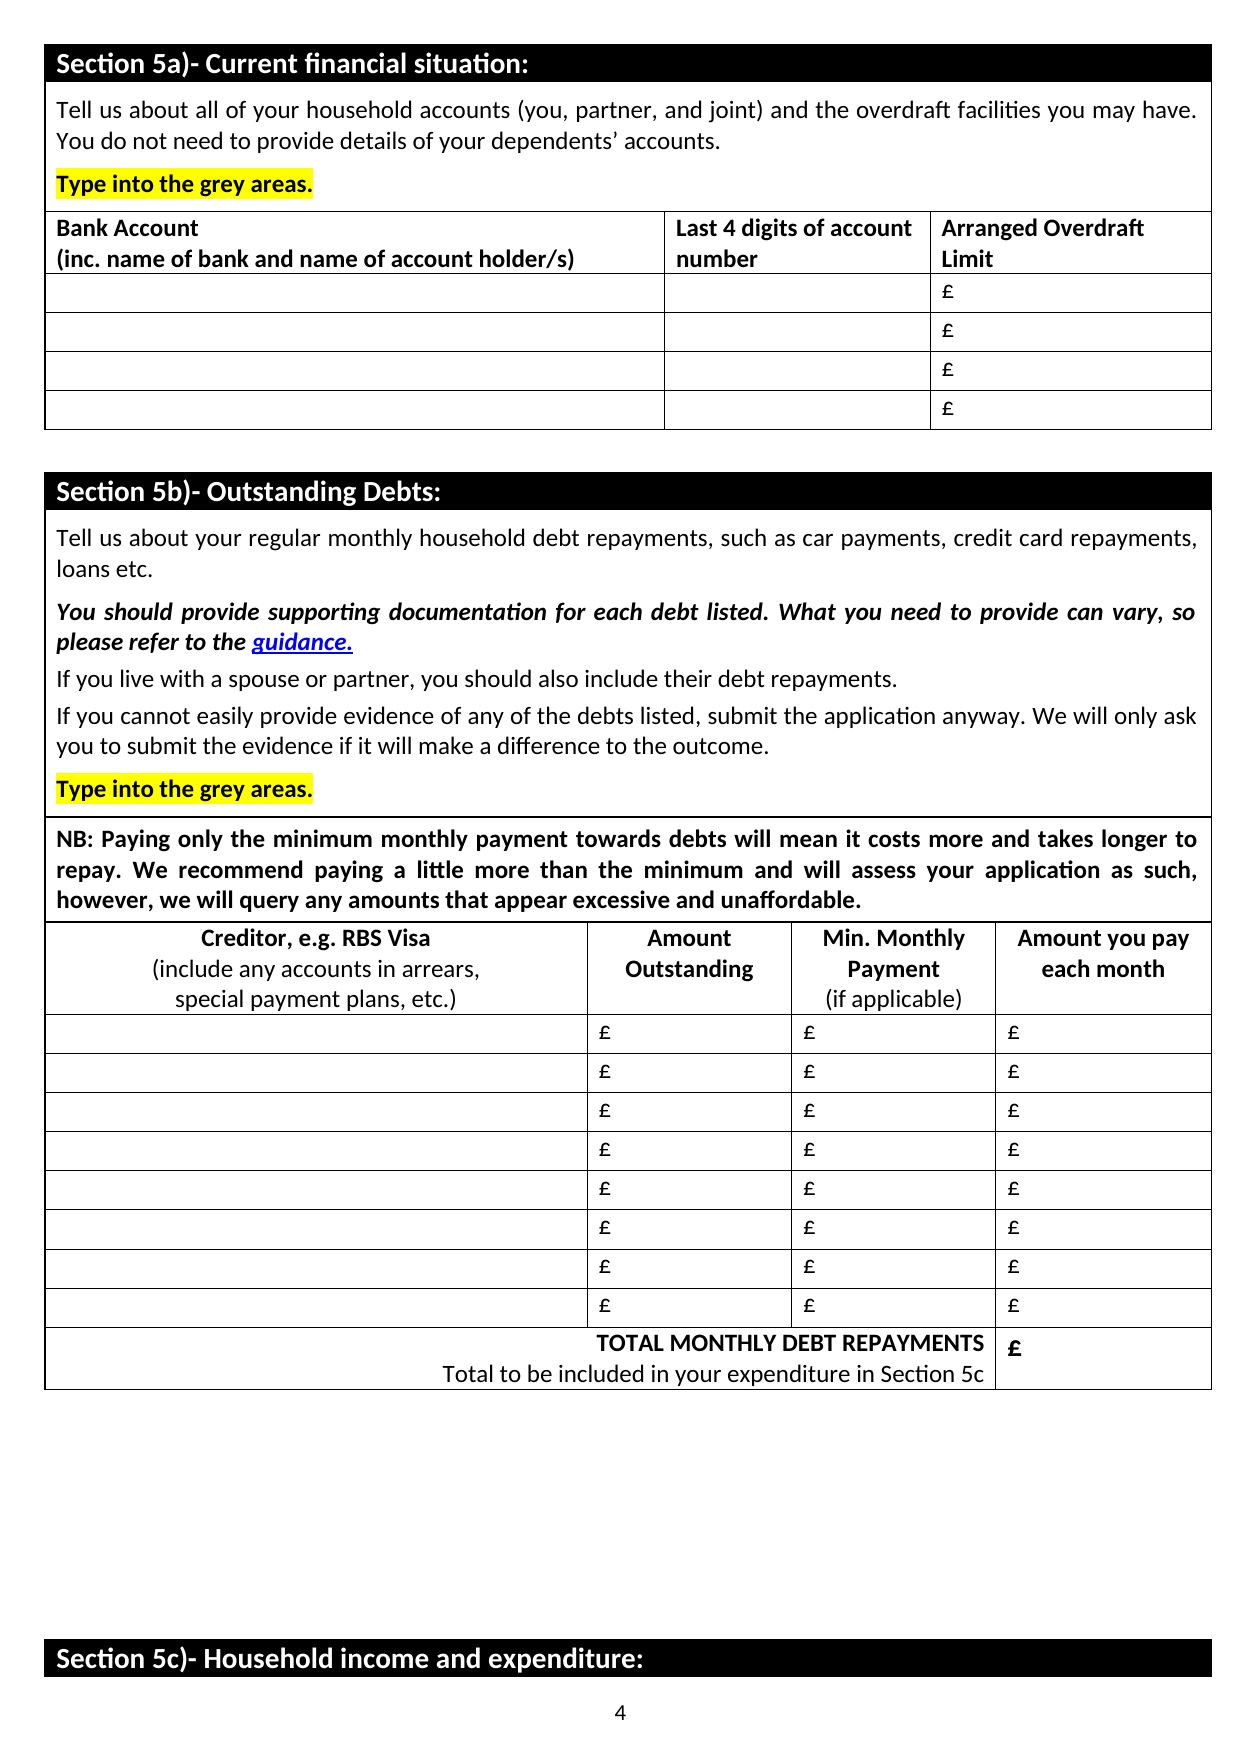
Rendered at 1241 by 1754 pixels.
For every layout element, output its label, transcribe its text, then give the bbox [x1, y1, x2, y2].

table_cell Arranged Overdraft Limit [931, 212, 1211, 273]
table_cell £ [792, 1015, 995, 1053]
table_cell [46, 274, 664, 312]
table_cell £ [996, 1132, 1211, 1170]
table_cell £ [588, 1015, 791, 1053]
table_cell [665, 352, 930, 390]
table_header Section 5b)- Outstanding Debts: [46, 473, 1211, 509]
table_cell £ [792, 1210, 995, 1248]
table_cell [46, 313, 664, 351]
table_cell [46, 1171, 587, 1209]
table_cell Bank Account (inc. name of bank and name of account holder/s) [46, 212, 664, 273]
table_cell £ [588, 1054, 791, 1092]
table_cell [46, 1210, 587, 1248]
table_cell Min. Monthly Payment (if applicable) [792, 923, 995, 1014]
table_cell £ [792, 1289, 995, 1327]
table_cell £ [588, 1210, 791, 1248]
table_cell [46, 1015, 587, 1053]
table_cell TOTAL MONTHLY DEBT REPAYMENTS Total to be included in your expenditure in Section 5c [46, 1328, 995, 1389]
table_cell £ [792, 1250, 995, 1287]
table_cell Amount Outstanding [588, 923, 791, 1014]
table_cell £ [588, 1171, 791, 1209]
table_cell £ [996, 1015, 1211, 1053]
table_cell [46, 1054, 587, 1092]
table_cell £ [588, 1250, 791, 1287]
table_cell [46, 1289, 587, 1327]
table_cell [665, 274, 930, 312]
table_cell [665, 313, 930, 351]
table_cell £ [792, 1171, 995, 1209]
table_cell £ [588, 1132, 791, 1170]
table_cell £ [931, 391, 1211, 429]
table_cell NB: Paying only the minimum monthly payment towards debts will mean it costs more and takes longer to repay. We recommend paying a little more than the minimum and will assess your application as such, however, we will query any amounts that appear excessive and unaffordable. [46, 818, 1211, 921]
table_cell £ [588, 1093, 791, 1131]
table_cell [46, 352, 664, 390]
table_cell £ [996, 1093, 1211, 1131]
table_cell £ [996, 1171, 1211, 1209]
table_cell Tell us about your regular monthly household debt repayments, such as car payments, credit card repayments, loans etc. You should provide supporting documentation for each debt listed. What you need to provide can vary, so please refer to the guidance. If you live with a spouse or partner, you should also include their debt repayments. If you cannot easily provide evidence of any of the debts listed, submit the application anyway. We will only ask you to submit the evidence if it will make a difference to the outcome. Type into the grey areas. [46, 510, 1211, 816]
table_cell £ [996, 1328, 1211, 1389]
table_cell £ [996, 1289, 1211, 1327]
table_cell Amount you pay each month [996, 923, 1211, 1014]
table_cell £ [792, 1054, 995, 1092]
table_cell [46, 391, 664, 429]
table_cell [46, 1250, 587, 1287]
table_cell £ [792, 1093, 995, 1131]
table_cell Tell us about all of your household accounts (you, partner, and joint) and the overdraft facilities you may have. You do not need to provide details of your dependents’ accounts. Type into the grey areas. [46, 82, 1211, 211]
table_cell Creditor, e.g. RBS Visa (include any accounts in arrears, special payment plans, etc.) [46, 923, 587, 1014]
table_header Section 5a)- Current financial situation: [46, 45, 1211, 81]
table_cell [46, 1132, 587, 1170]
table_cell Last 4 digits of account number [665, 212, 930, 273]
table_cell £ [931, 352, 1211, 390]
table_cell £ [931, 313, 1211, 351]
table_cell £ [931, 274, 1211, 312]
table_cell [46, 1093, 587, 1131]
table_cell £ [996, 1210, 1211, 1248]
table_cell £ [996, 1250, 1211, 1287]
table_cell [665, 391, 930, 429]
table_cell £ [996, 1054, 1211, 1092]
table_cell £ [588, 1289, 791, 1327]
table_cell £ [792, 1132, 995, 1170]
table_header Section 5c)- Household income and expenditure: [46, 1640, 1211, 1676]
